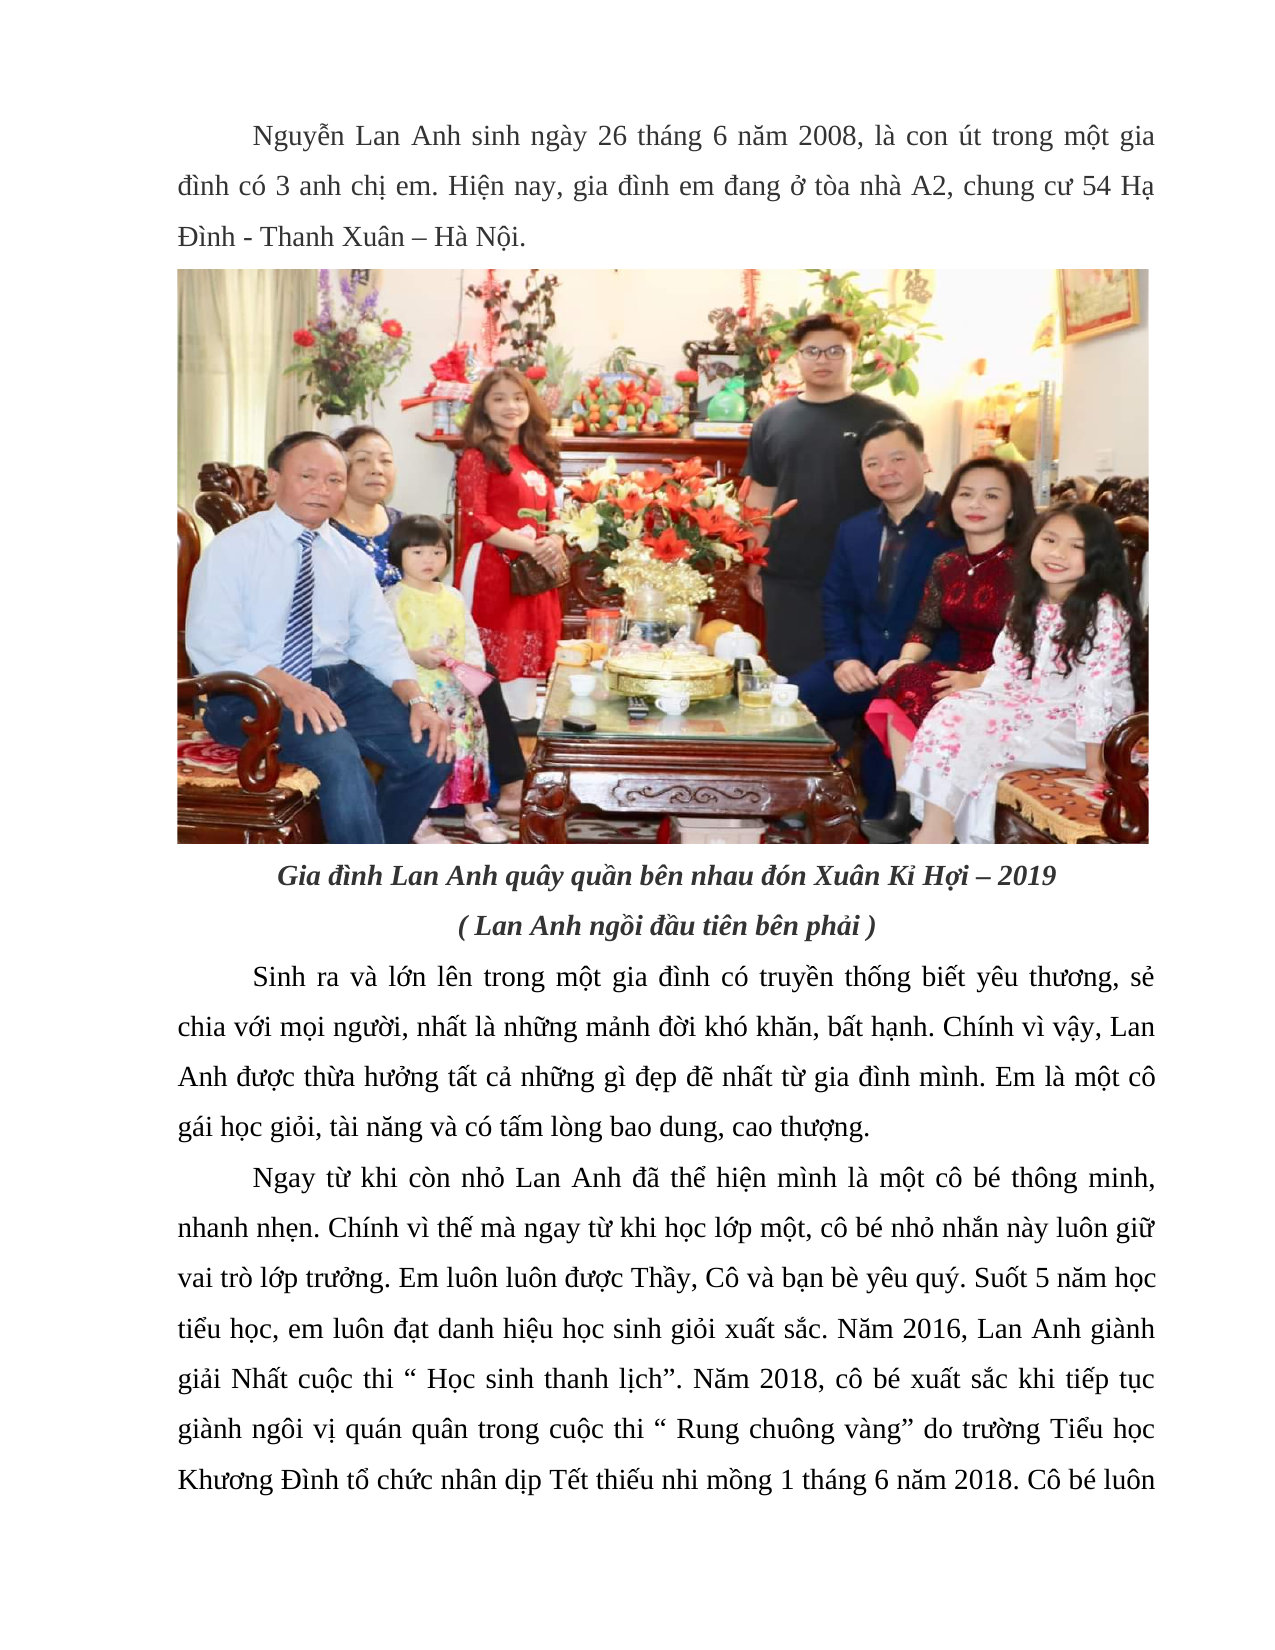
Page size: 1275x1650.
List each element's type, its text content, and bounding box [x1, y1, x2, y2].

text Nguyễn Lan Anh sinh ngày 26 tháng 6 năm 2008, là con út trong một gia đình có 3 anh chị em. Hiện nay, gia đình em đang ở tòa nhà A2, chung cư 54 Hạ Đình - Thanh Xuân – Hà Nội. [177, 118, 1157, 252]
picture [177, 269, 1149, 844]
text ( Lan Anh ngồi đầu tiên bên phải ) [177, 908, 1157, 942]
text Sinh ra và lớn lên trong một gia đình có truyền thống biết yêu thương, sẻ chia với mọi người, nhất là những mảnh đời khó khăn, bất hạnh. Chính vì vậy, Lan Anh được thừa hưởng tất cả những gì đẹp đẽ nhất từ gia đình mình. Em là một cô gái học giỏi, tài năng và có tấm lòng bao dung, cao thượng. [177, 959, 1157, 1143]
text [177, 1160, 1157, 1495]
text Gia đình Lan Anh quây quần bên nhau đón Xuân Kỉ Hợi – 2019 [177, 858, 1157, 892]
